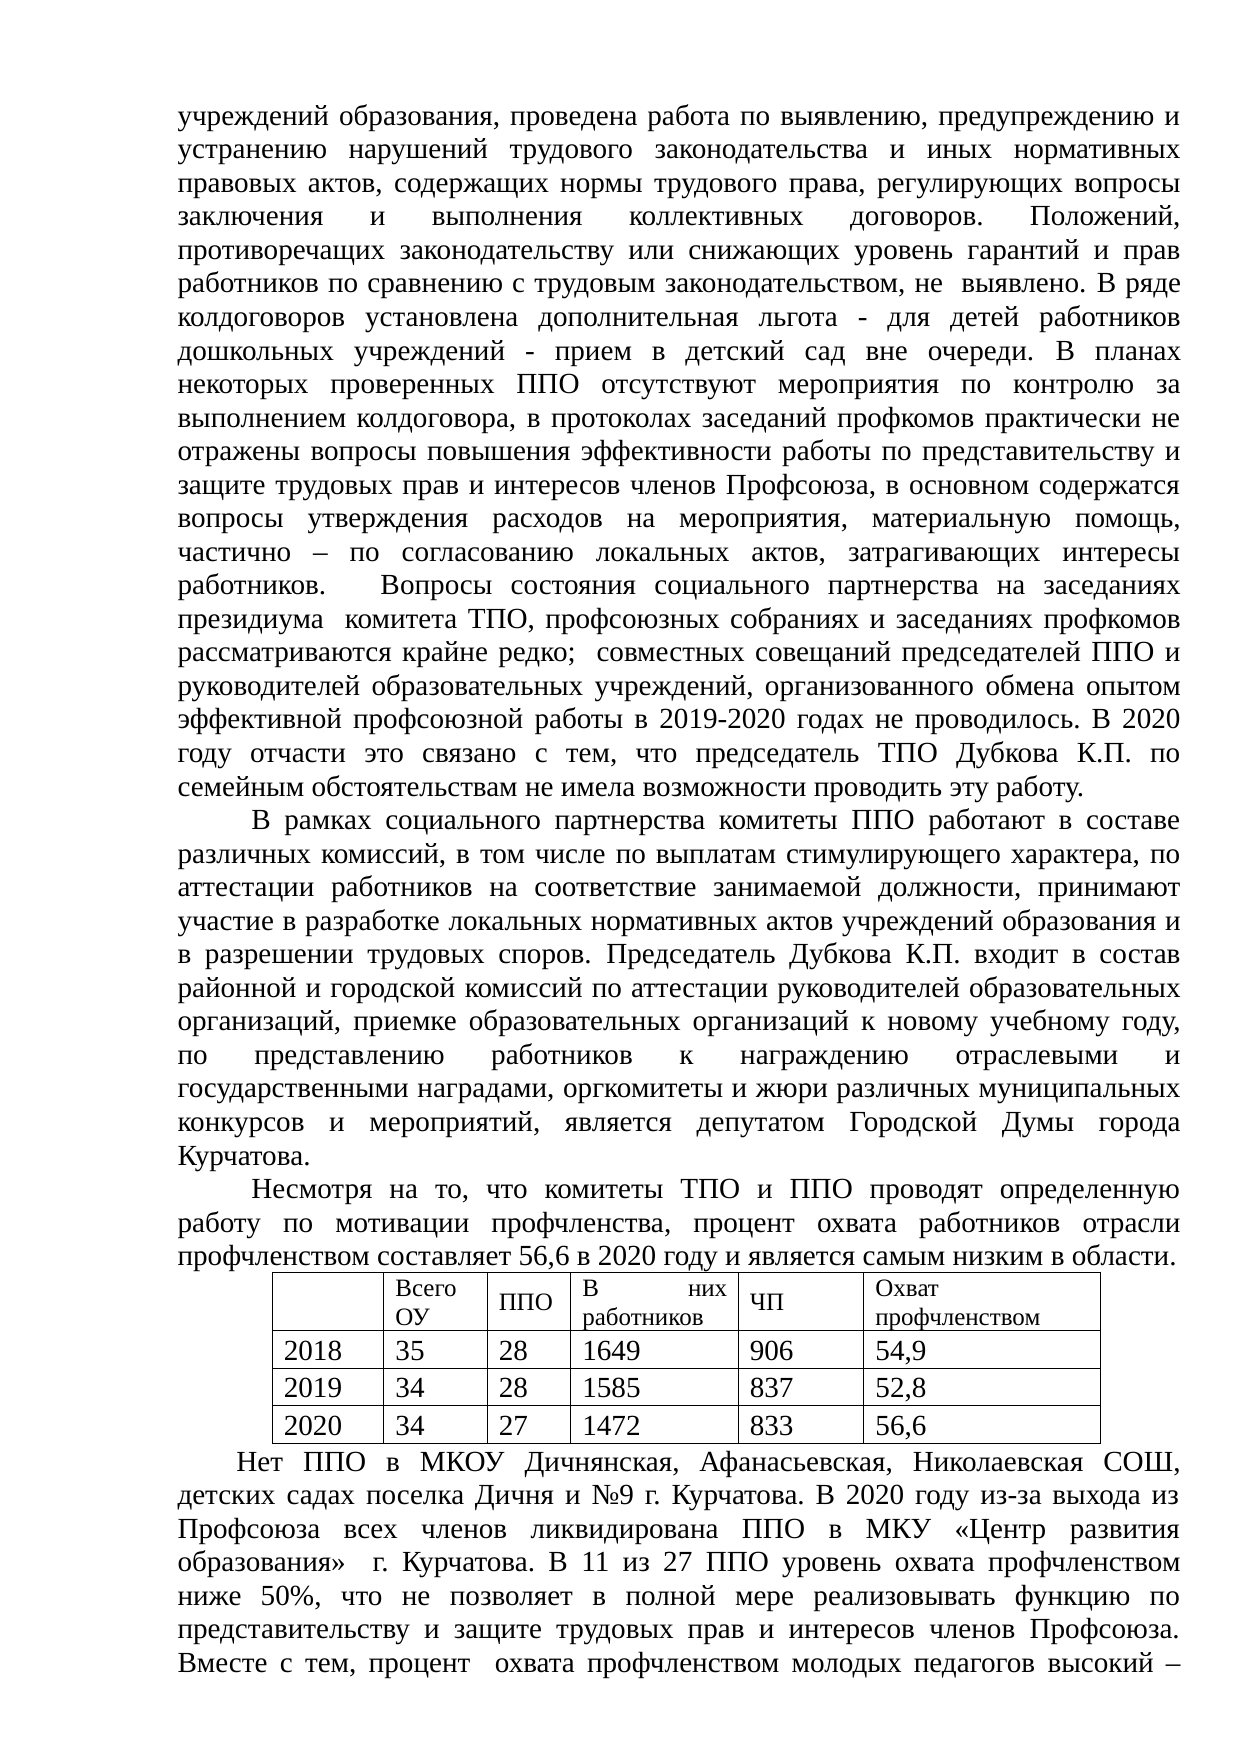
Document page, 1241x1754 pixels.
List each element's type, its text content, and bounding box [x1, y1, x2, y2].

table_cell 28 [488, 1331, 570, 1368]
table_header ЧП [739, 1273, 863, 1330]
table_cell 35 [384, 1331, 487, 1368]
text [177, 98, 1181, 802]
table_cell 34 [384, 1369, 487, 1405]
table_cell 2020 [273, 1406, 383, 1443]
text В рамках социального партнерства комитеты ППО работают в составе различных комиссий, в том числе по выплатам стимулирующего характера, по аттестации работников на соответствие занимаемой должности, принимают участие в разработке локальных нормативных актов учреждений образования и в разрешении трудовых споров. Председатель Дубкова К.П. входит в состав районной и городской комиссий по аттестации руководителей образовательных организаций, приемке образовательных организаций к новому учебному году, по представлению работников к награждению отраслевыми и государственными наградами, оргкомитеты и жюри различных муниципальных конкурсов и мероприятий, является депутатом Городской Думы города Курчатова. [177, 802, 1181, 1171]
table_cell 56,6 [864, 1406, 1100, 1443]
table_cell 1472 [571, 1406, 738, 1443]
table_cell 52,8 [864, 1369, 1100, 1405]
table_cell 2018 [273, 1331, 383, 1368]
table_header ППО [488, 1273, 570, 1330]
table_cell 833 [739, 1406, 863, 1443]
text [177, 1444, 1181, 1679]
table_cell 906 [739, 1331, 863, 1368]
table_cell 837 [739, 1369, 863, 1405]
table_cell 1585 [571, 1369, 738, 1405]
table_header Всего ОУ [384, 1273, 487, 1330]
table_header В них работников [571, 1273, 738, 1330]
table_cell 27 [488, 1406, 570, 1443]
table_header Охват профчленством [864, 1273, 1100, 1330]
text Несмотря на то, что комитеты ТПО и ППО проводят определенную работу по мотивации профчленства, процент охвата работников отрасли профчленством составляет 56,6 в 2020 году и является самым низким в области. [177, 1171, 1181, 1272]
table_cell 54,9 [864, 1331, 1100, 1368]
table_cell 2019 [273, 1369, 383, 1405]
table_header [273, 1273, 383, 1330]
table_cell 1649 [571, 1331, 738, 1368]
table_cell 28 [488, 1369, 570, 1405]
table_cell 34 [384, 1406, 487, 1443]
